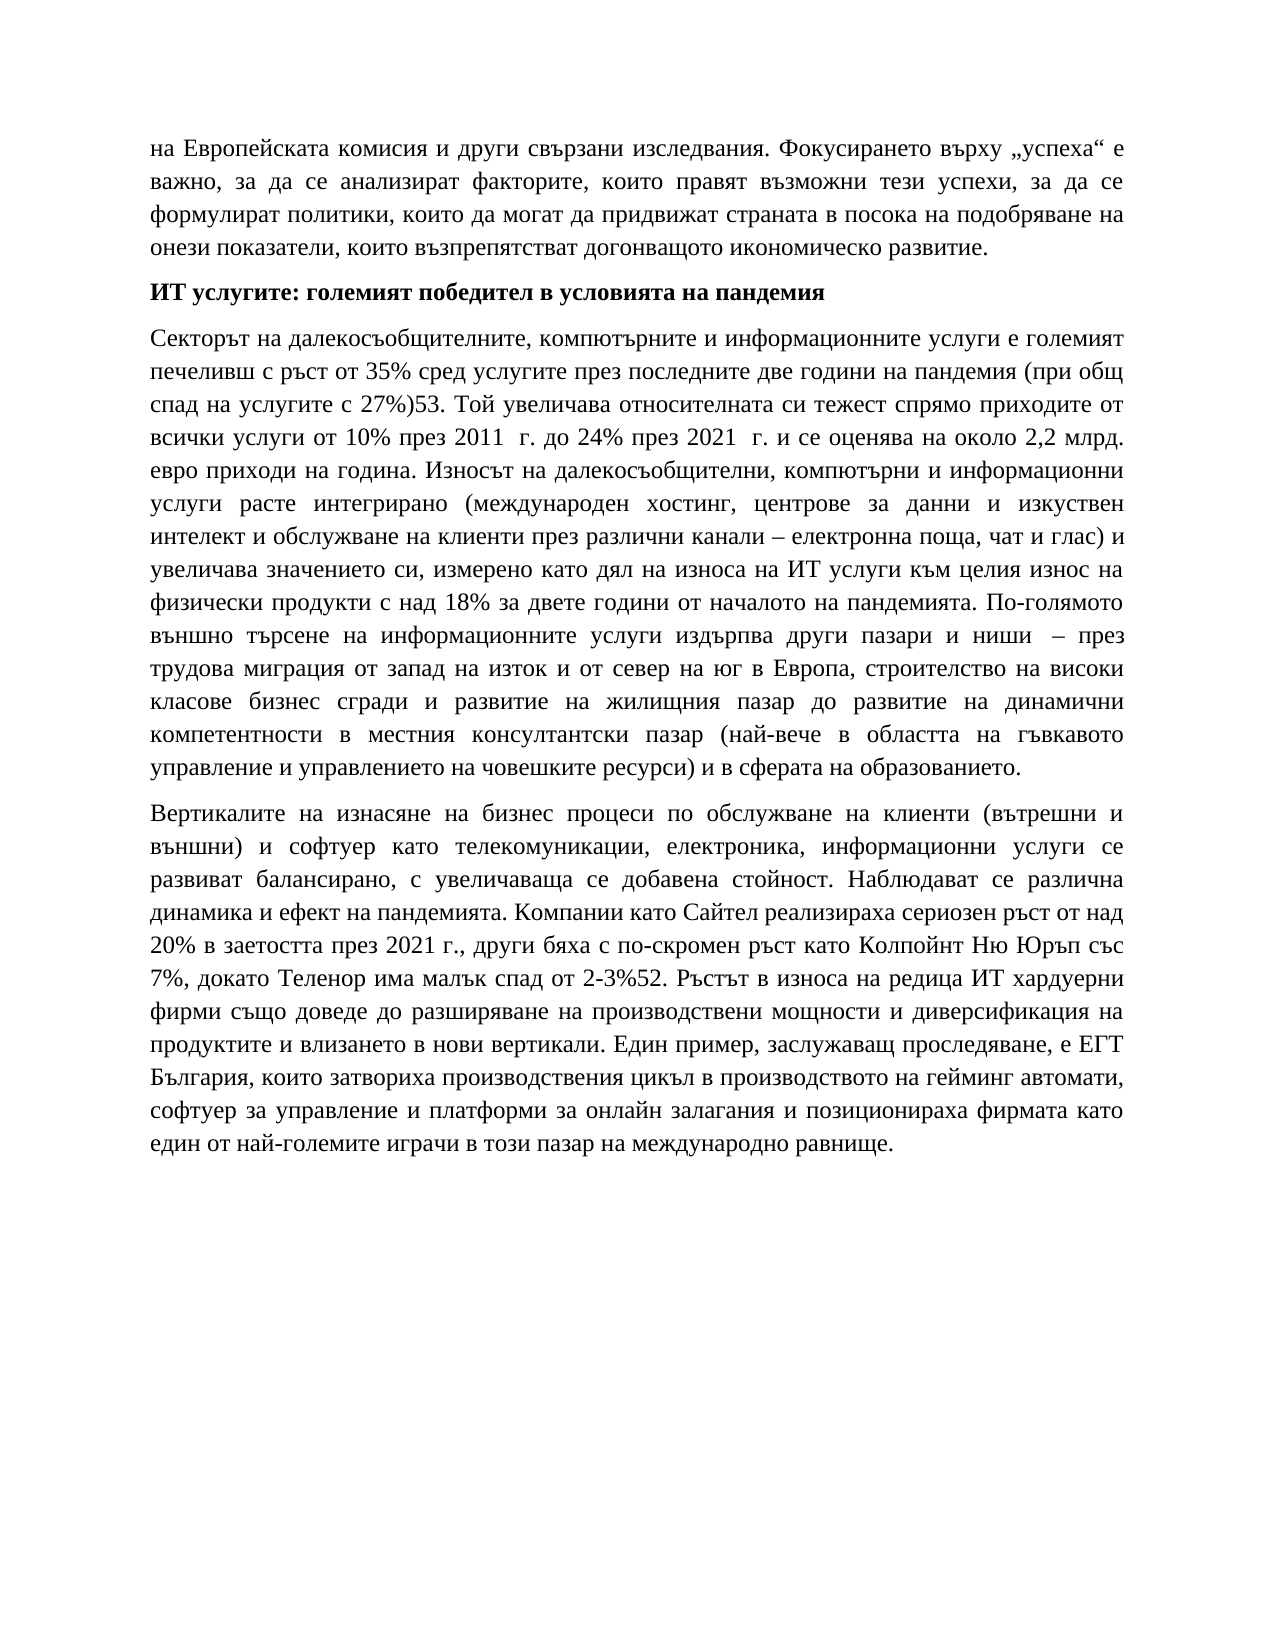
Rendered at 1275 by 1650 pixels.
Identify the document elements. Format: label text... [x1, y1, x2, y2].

text ИТ услугите: големият победител в условията на пандемия [150, 277, 1125, 306]
text Вертикалите на изнасяне на бизнес процеси по обслужване на клиенти (вътрешни и външни) и софтуер като телекомуникации, електроника, информационни услуги се развиват балансирано, с увеличаваща се добавена стойност. Наблюдават се различна динамика и ефект на пандемията. Компании като Сайтел реализираха сериозен ръст от над 20% в заетостта през 2021 г., други бяха с по-скромен ръст като Колпойнт Ню Юръп със 7%, докато Теленор има малък спад от 2-3%52. Ръстът в износа на редица ИТ хардуерни фирми също доведе до разширяване на производствени мощности и диверсификация на продуктите и влизането в нови вертикали. Един пример, заслужаващ проследяване, е ЕГТ България, които затвориха производствения цикъл в производството на гейминг автомати, софтуер за управление и платформи за онлайн залагания и позиционираха фирмата като един от най-големите играчи в този пазар на международно равнище. [150, 798, 1125, 1157]
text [150, 133, 1125, 261]
text Секторът на далекосъобщителните, компютърните и информационните услуги e големият печеливш с ръст от 35% сред услугите през последните две години на пандемия (при общ спад на услугите с 27%)53. Той увеличава относителната си тежест спрямо приходите от всички услуги от 10% през 2011 г. до 24% през 2021 г. и се оценява на около 2,2 млрд. евро приходи на година. Износът на далекосъобщителни, компютърни и информационни услуги расте интегрирано (международен хостинг, центрове за данни и изкуствен интелект и обслужване на клиенти през различни канали – електронна поща, чат и глас) и увеличава значението си, измерено като дял на износа на ИТ услуги към целия износ на физически продукти с над 18% за двете години от началото на пандемията. По-голямото външно търсене на информационните услуги издърпва други пазари и ниши – през трудова миграция от запад на изток и от север на юг в Европа, строителство на високи класове бизнес сгради и развитие на жилищния пазар до развитие на динамични компетентности в местния консултантски пазар (най-вече в областта на гъвкавото управление и управлението на човешките ресурси) и в сферата на образованието. [150, 323, 1125, 781]
